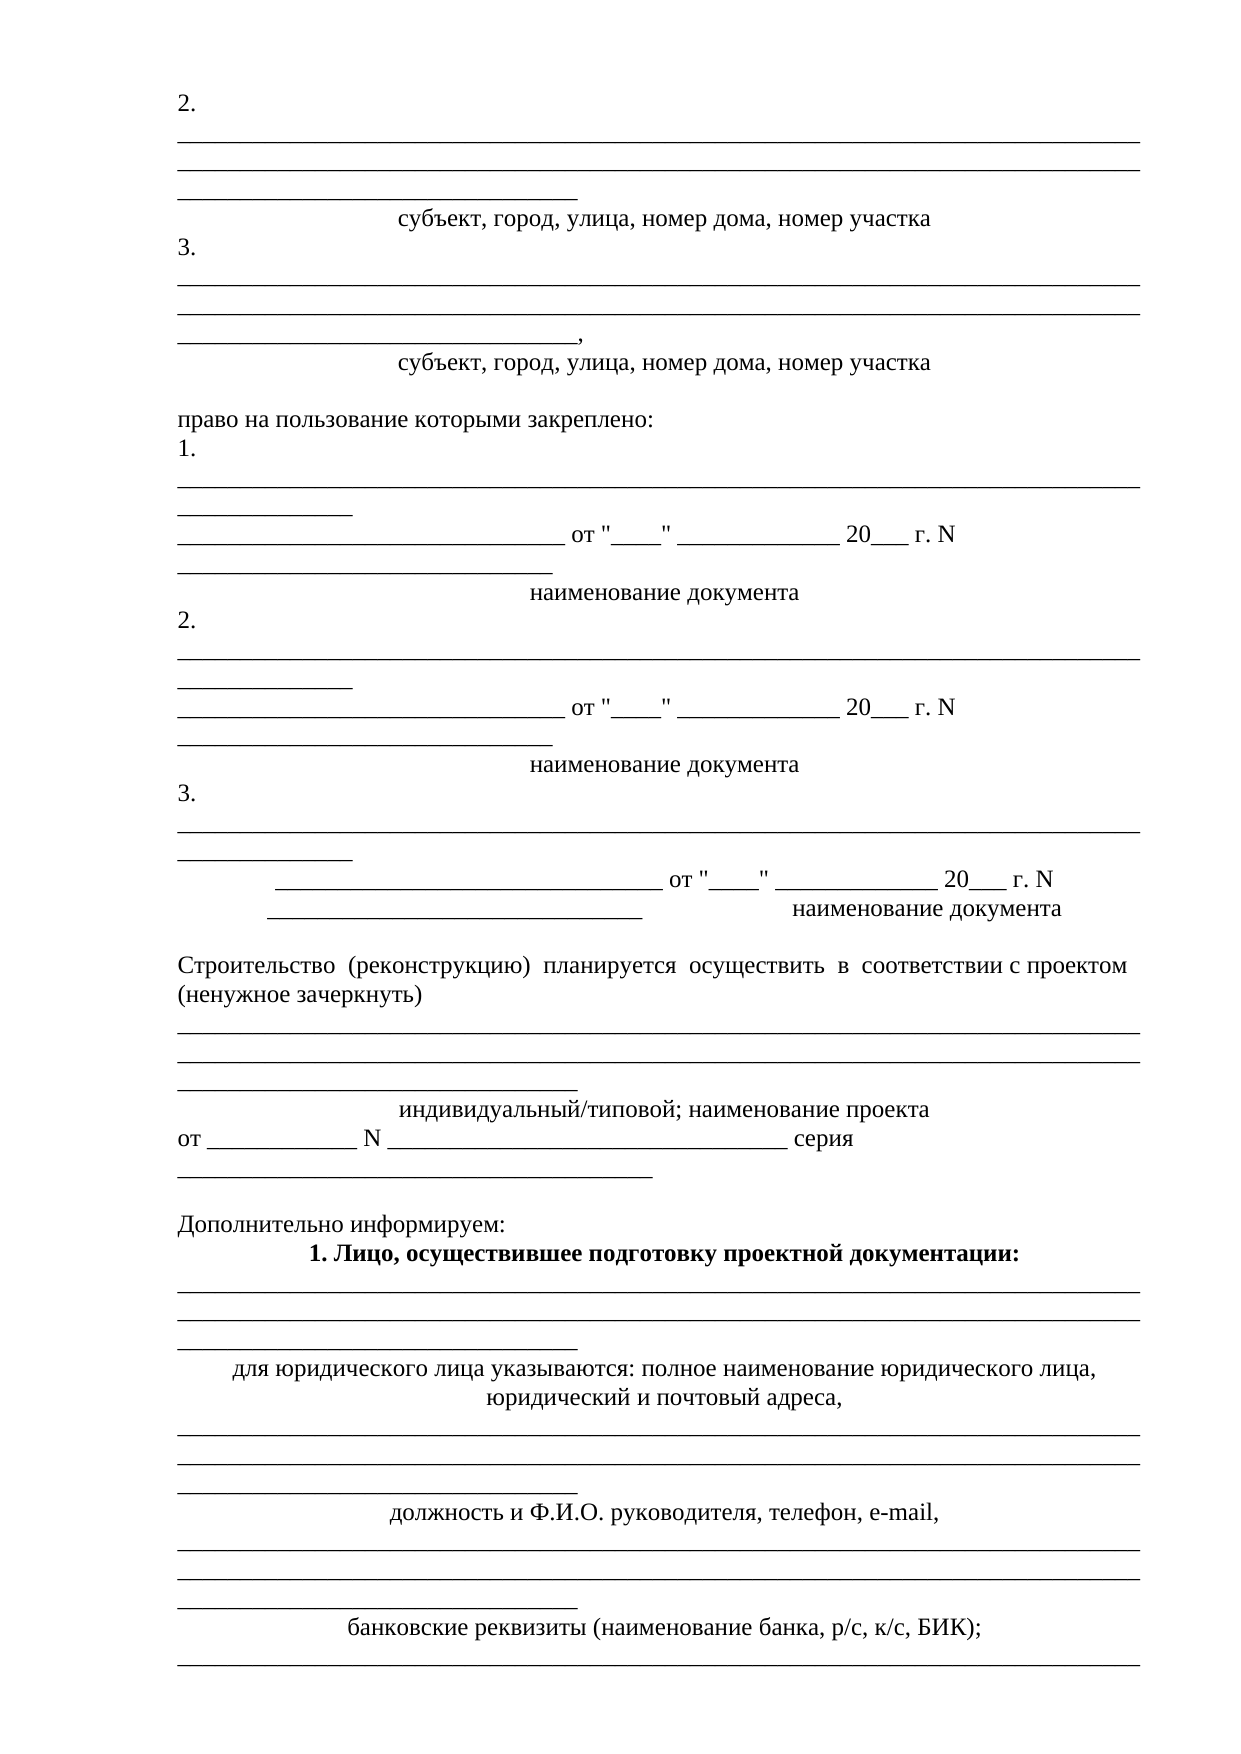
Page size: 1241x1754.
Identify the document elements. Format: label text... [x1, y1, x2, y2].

text 1. Лицо, осуществившее подготовку проектной документации: [177, 1238, 1152, 1267]
text Дополнительно информируем: [177, 1209, 1152, 1238]
text 3. __________________________________________________________________________________________________________________________________________________________________________________________, [177, 232, 1152, 347]
text _______________________________ от "____" _____________ 20___ г. N ______________________________ [177, 519, 1152, 577]
text для юридического лица указываются: полное наименование юридического лица, юридический и почтовый адреса, [177, 1353, 1152, 1410]
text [177, 1525, 1152, 1612]
text субъект, город, улица, номер дома, номер участка [177, 347, 1152, 375]
text наименование документа [177, 749, 1152, 778]
text _______________________________ от "____" _____________ 20___ г. N ______________________________ наименование документа [177, 864, 1152, 922]
text 1. ___________________________________________________________________________________________ [177, 433, 1152, 519]
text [177, 1640, 1152, 1669]
text банковские реквизиты (наименование банка, р/с, к/с, БИК); [177, 1612, 1152, 1640]
text от ____________ N ________________________________ серия ______________________________________ [177, 1123, 1152, 1180]
text Строительство (реконструкцию) планируется осуществить в соответствии с проектом (ненужное зачеркнуть) [177, 950, 1152, 1008]
text 3. ___________________________________________________________________________________________ [177, 778, 1152, 864]
text наименование документа [177, 577, 1152, 605]
text индивидуальный/типовой; наименование проекта [177, 1094, 1152, 1123]
text _______________________________ от "____" _____________ 20___ г. N ______________________________ [177, 692, 1152, 749]
text должность и Ф.И.О. руководителя, телефон, e-mail, [177, 1497, 1152, 1525]
text субъект, город, улица, номер дома, номер участка [177, 203, 1152, 232]
text 2. __________________________________________________________________________________________________________________________________________________________________________________________ [177, 88, 1152, 203]
text право на пользование которыми закреплено: [177, 404, 1152, 433]
text 2. ___________________________________________________________________________________________ [177, 605, 1152, 692]
